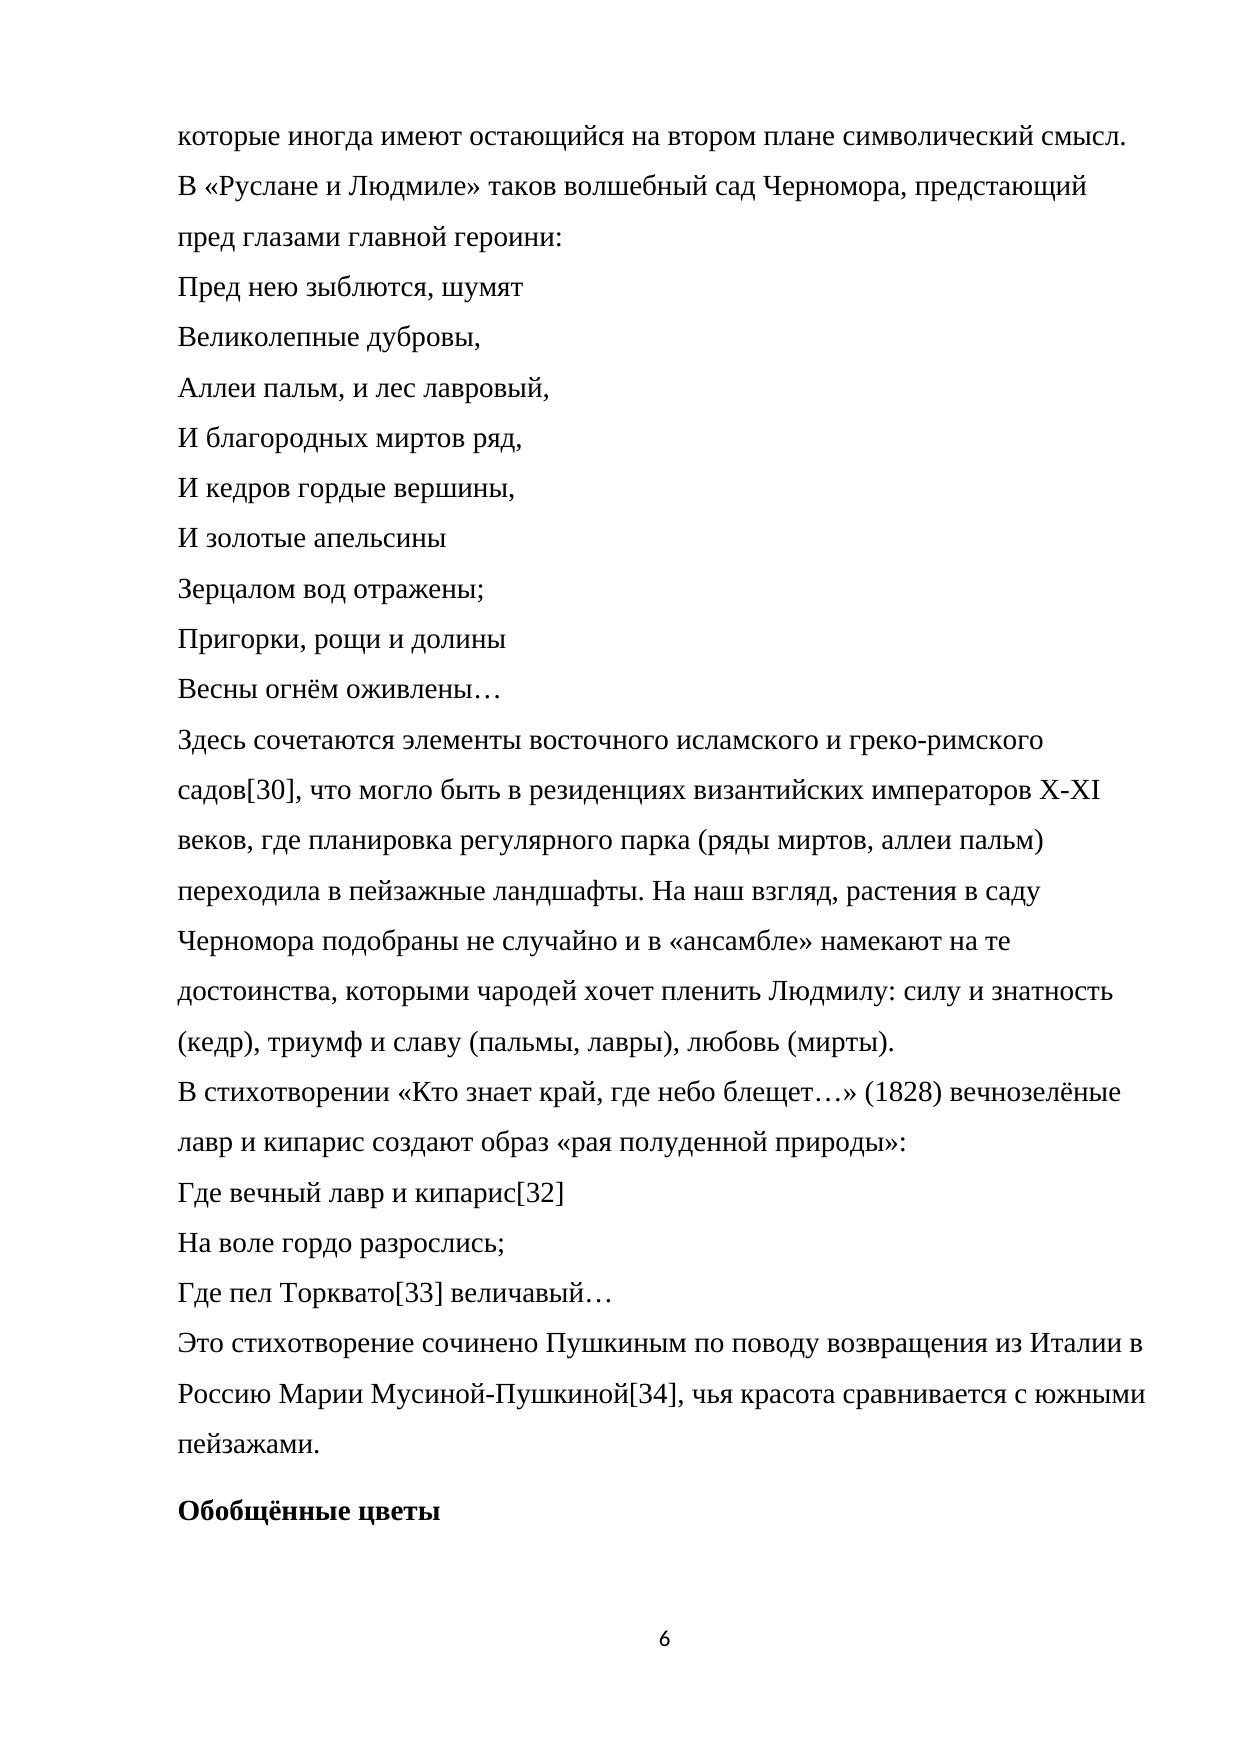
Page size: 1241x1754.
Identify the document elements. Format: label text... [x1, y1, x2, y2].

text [177, 118, 1152, 1460]
text Обобщённые цветы [177, 1493, 1152, 1527]
